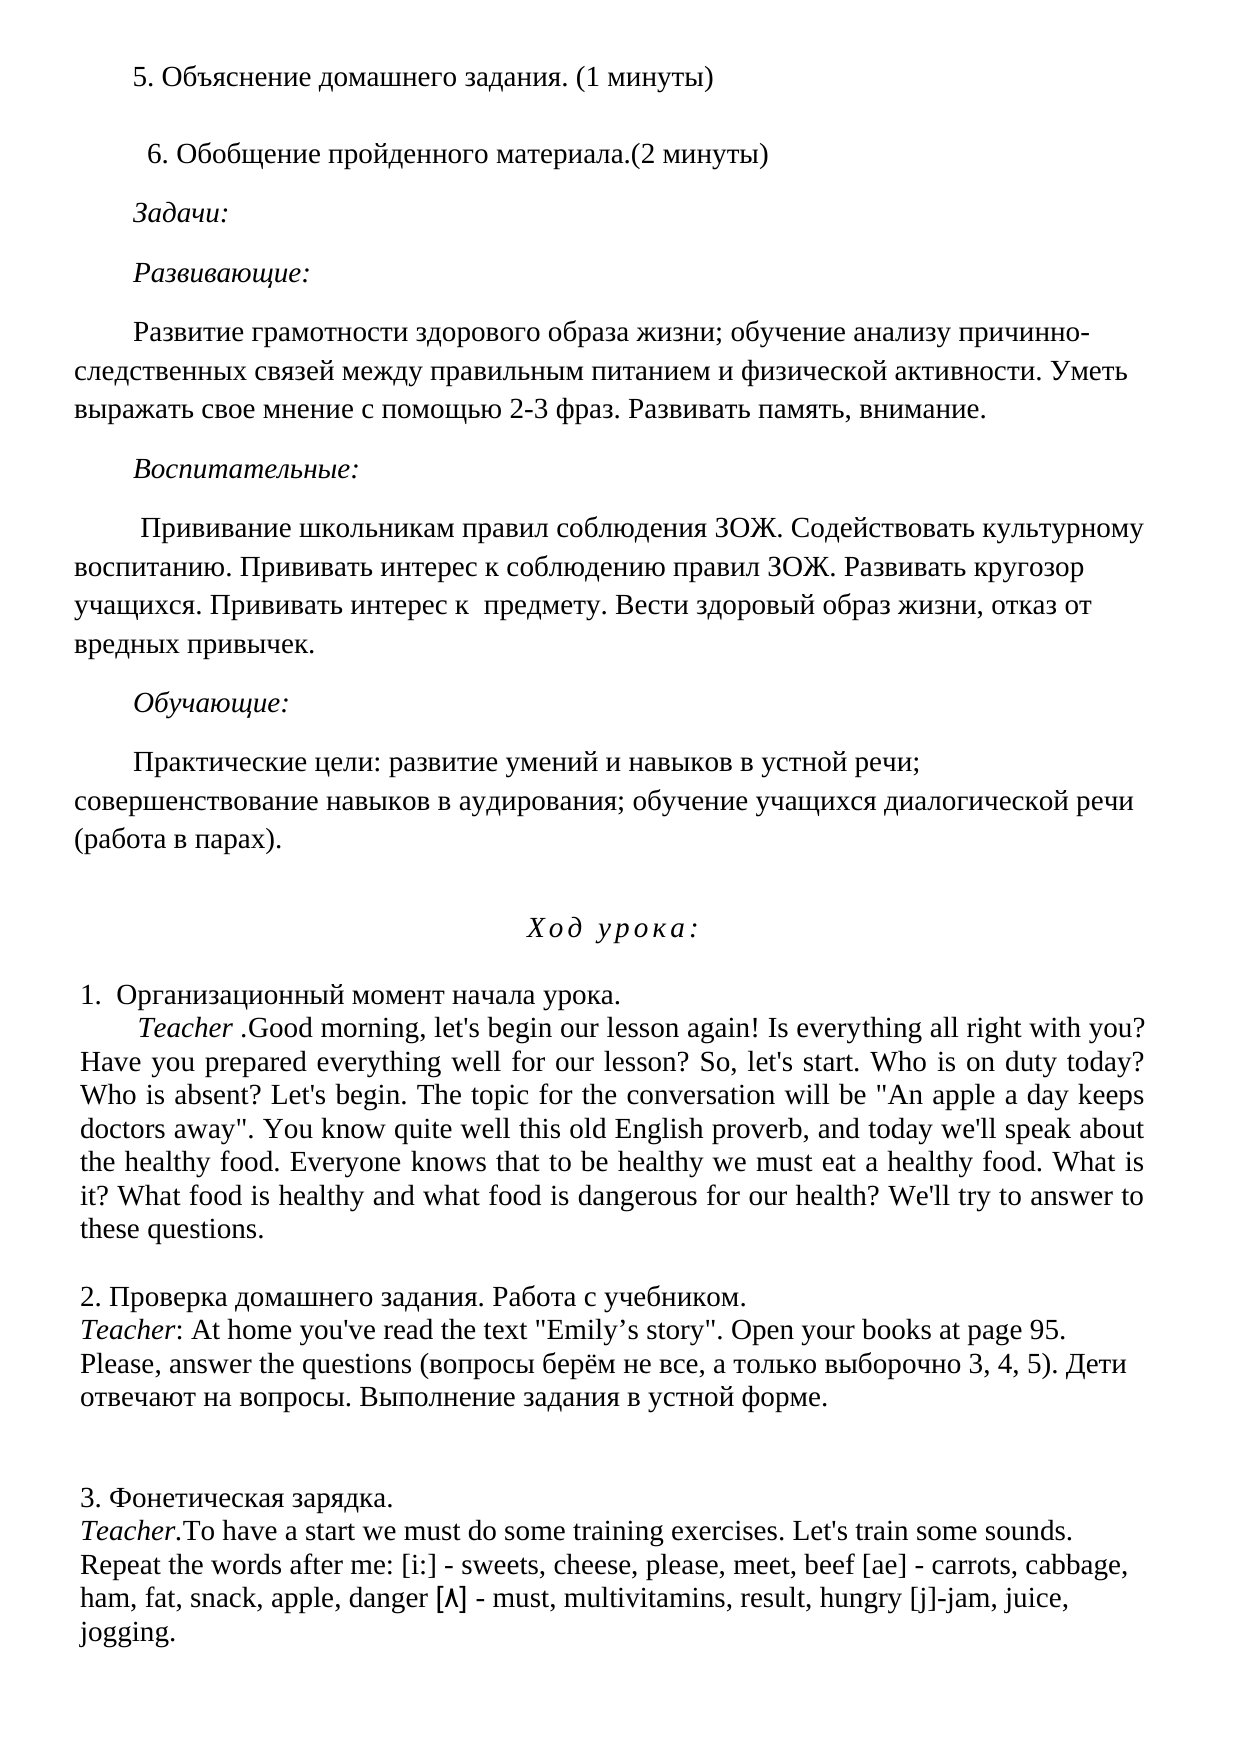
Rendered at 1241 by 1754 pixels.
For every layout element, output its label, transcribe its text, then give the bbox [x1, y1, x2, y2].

text Прививание школьникам правил соблюдения ЗОЖ. Содействовать культурному воспитанию. Прививать интерес к соблюдению правил ЗОЖ. Развивать кругозор учащихся. Прививать интерес к предмету. Вести здоровый образ жизни, отказ от вредных привычек. [74, 510, 1152, 659]
text Teacher: At home you've read the text "Emily’s story". Open your books at page 95. Please, answer the questions (вопросы берём не все, а только выборочно 3, 4, 5). Дети отвечают на вопросы. Выполнение задания в устной форме. [80, 1312, 1146, 1413]
text 3. Фонетическая зарядка. [80, 1480, 1146, 1513]
text 2. Проверка домашнего задания. Работа с учебником. [80, 1279, 1146, 1312]
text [74, 59, 1152, 170]
text Teacher .Good morning, let's begin our lesson again! Is everything all right with you? Have you prepared everything well for our lesson? So, let's start. Who is on duty today? Who is absent? Let's begin. The topic for the conversation will be "An apple a day keeps doctors away". You know quite well this old English proverb, and today we'll speak about the healthy food. Everyone knows that to be healthy we must eat a healthy food. What is it? What food is healthy and what food is dangerous for our health? We'll try to answer to these questions. [80, 1010, 1146, 1245]
text Обучающие: [74, 685, 1152, 719]
text Воспитательные: [74, 451, 1152, 484]
text Teacher.To have a start we must do some training exercises. Let's train some sounds. Repeat the words after me: [i:] - sweets, cheese, please, meet, beef [ae] - carrots, cabbage, ham, fat, snack, apple, danger [۸] - must, multivitamins, result, hungry [j]-jam, juice, jogging. [80, 1513, 1146, 1648]
text Задачи: [74, 196, 1152, 229]
text 1. Организационный момент начала урока. [80, 977, 1146, 1010]
text Практические цели: развитие умений и навыков в устной речи; совершенствование навыков в аудирования; обучение учащихся диалогической речи (работа в парах). [74, 744, 1152, 855]
text Ход урока: [80, 881, 1146, 943]
text Развивающие: [74, 255, 1152, 288]
text Развитие грамотности здорового образа жизни; обучение анализу причинно-следственных связей между правильным питанием и физической активности. Уметь выражать свое мнение с помощью 2-3 фраз. Развивать память, внимание. [74, 314, 1152, 425]
